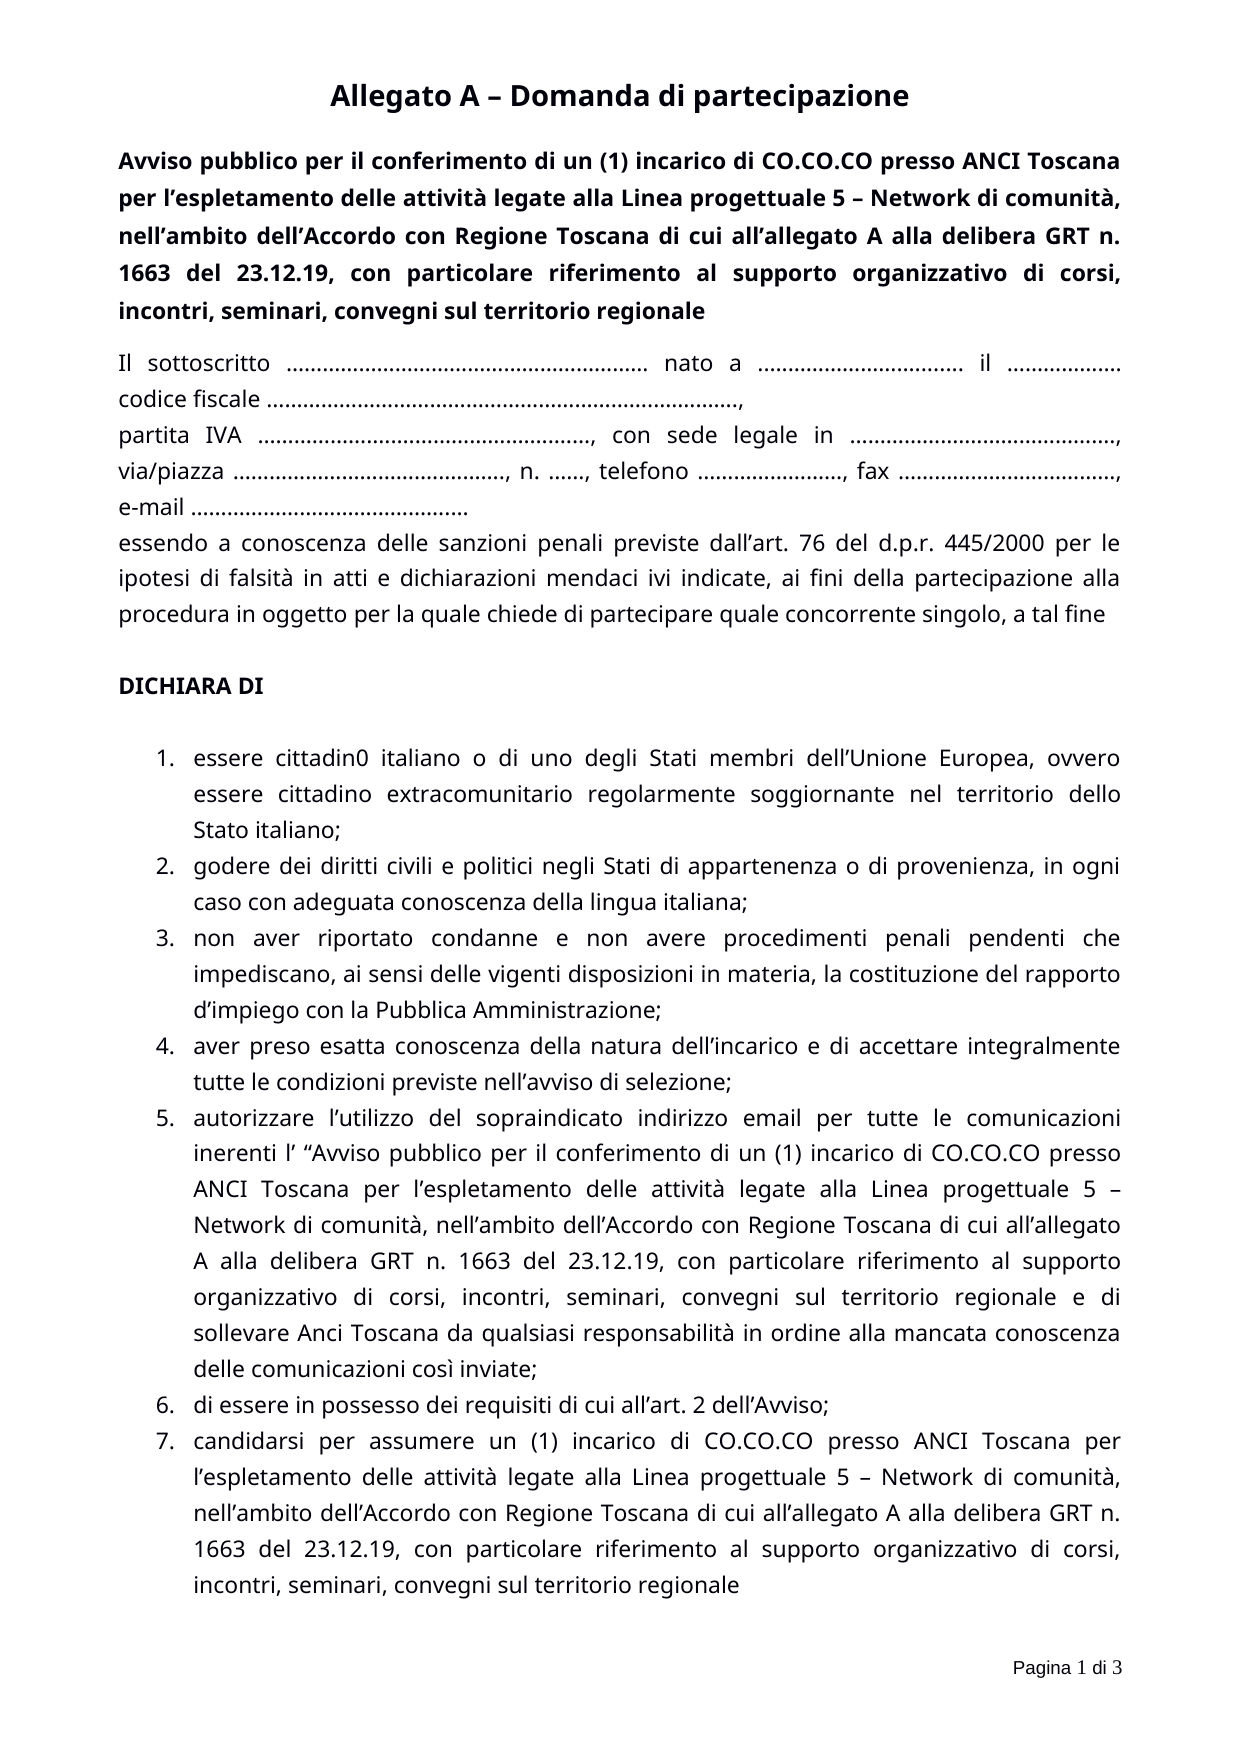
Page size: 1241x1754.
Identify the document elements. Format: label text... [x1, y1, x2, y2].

text partita IVA …………………..……………….……….…, con sede legale in …………….………………………., via/piazza ……………………………..………., n. ……, telefono ……………………, fax ………………………………, e-mail …………………………………….… [118, 419, 1122, 522]
text essendo a conoscenza delle sanzioni penali previste dall’art. 76 del d.p.r. 445/2000 per le ipotesi di falsità in atti e dichiarazioni mendaci ivi indicate, ai fini della partecipazione alla procedura in oggetto per la quale chiede di partecipare quale concorrente singolo, a tal fine [118, 526, 1122, 629]
list essere cittadin0 italiano o di uno degli Stati membri dell’Unione Europea, ovvero essere cittadino extracomunitario regolarmente soggiornante nel territorio dello Stato italiano; [156, 742, 1122, 845]
text Il sottoscritto …………………………………………………… nato a ..……………………........ il ………………. codice fiscale ………………………………………………………..…………., [118, 347, 1122, 414]
text DICHIARA DI [118, 670, 1122, 701]
list autorizzare l’utilizzo del sopraindicato indirizzo email per tutte le comunicazioni inerenti l’ “Avviso pubblico per il conferimento di un (1) incarico di CO.CO.CO presso ANCI Toscana per l’espletamento delle attività legate alla Linea progettuale 5 – Network di comunità, nell’ambito dell’Accordo con Regione Toscana di cui all’allegato A alla delibera GRT n. 1663 del 23.12.19, con particolare riferimento al supporto organizzativo di corsi, incontri, seminari, convegni sul territorio regionale e di sollevare Anci Toscana da qualsiasi responsabilità in ordine alla mancata conoscenza delle comunicazioni così inviate; [156, 1101, 1122, 1384]
list aver preso esatta conoscenza della natura dell’incarico e di accettare integralmente tutte le condizioni previste nell’avviso di selezione; [156, 1029, 1122, 1097]
list candidarsi per assumere un (1) incarico di CO.CO.CO presso ANCI Toscana per l’espletamento delle attività legate alla Linea progettuale 5 – Network di comunità, nell’ambito dell’Accordo con Regione Toscana di cui all’allegato A alla delibera GRT n. 1663 del 23.12.19, con particolare riferimento al supporto organizzativo di corsi, incontri, seminari, convegni sul territorio regionale [156, 1425, 1122, 1600]
list godere dei diritti civili e politici negli Stati di appartenenza o di provenienza, in ogni caso con adeguata conoscenza della lingua italiana; [156, 850, 1122, 917]
list non aver riportato condanne e non avere procedimenti penali pendenti che impediscano, ai sensi delle vigenti disposizioni in materia, la costituzione del rapporto d’impiego con la Pubblica Amministrazione; [156, 922, 1122, 1025]
list di essere in possesso dei requisiti di cui all’art. 2 dell’Avviso; [156, 1389, 1122, 1420]
text Avviso pubblico per il conferimento di un (1) incarico di CO.CO.CO presso ANCI Toscana per l’espletamento delle attività legate alla Linea progettuale 5 – Network di comunità, nell’ambito dell’Accordo con Regione Toscana di cui all’allegato A alla delibera GRT n. 1663 del 23.12.19, con particolare riferimento al supporto organizzativo di corsi, incontri, seminari, convegni sul territorio regionale [118, 145, 1122, 326]
